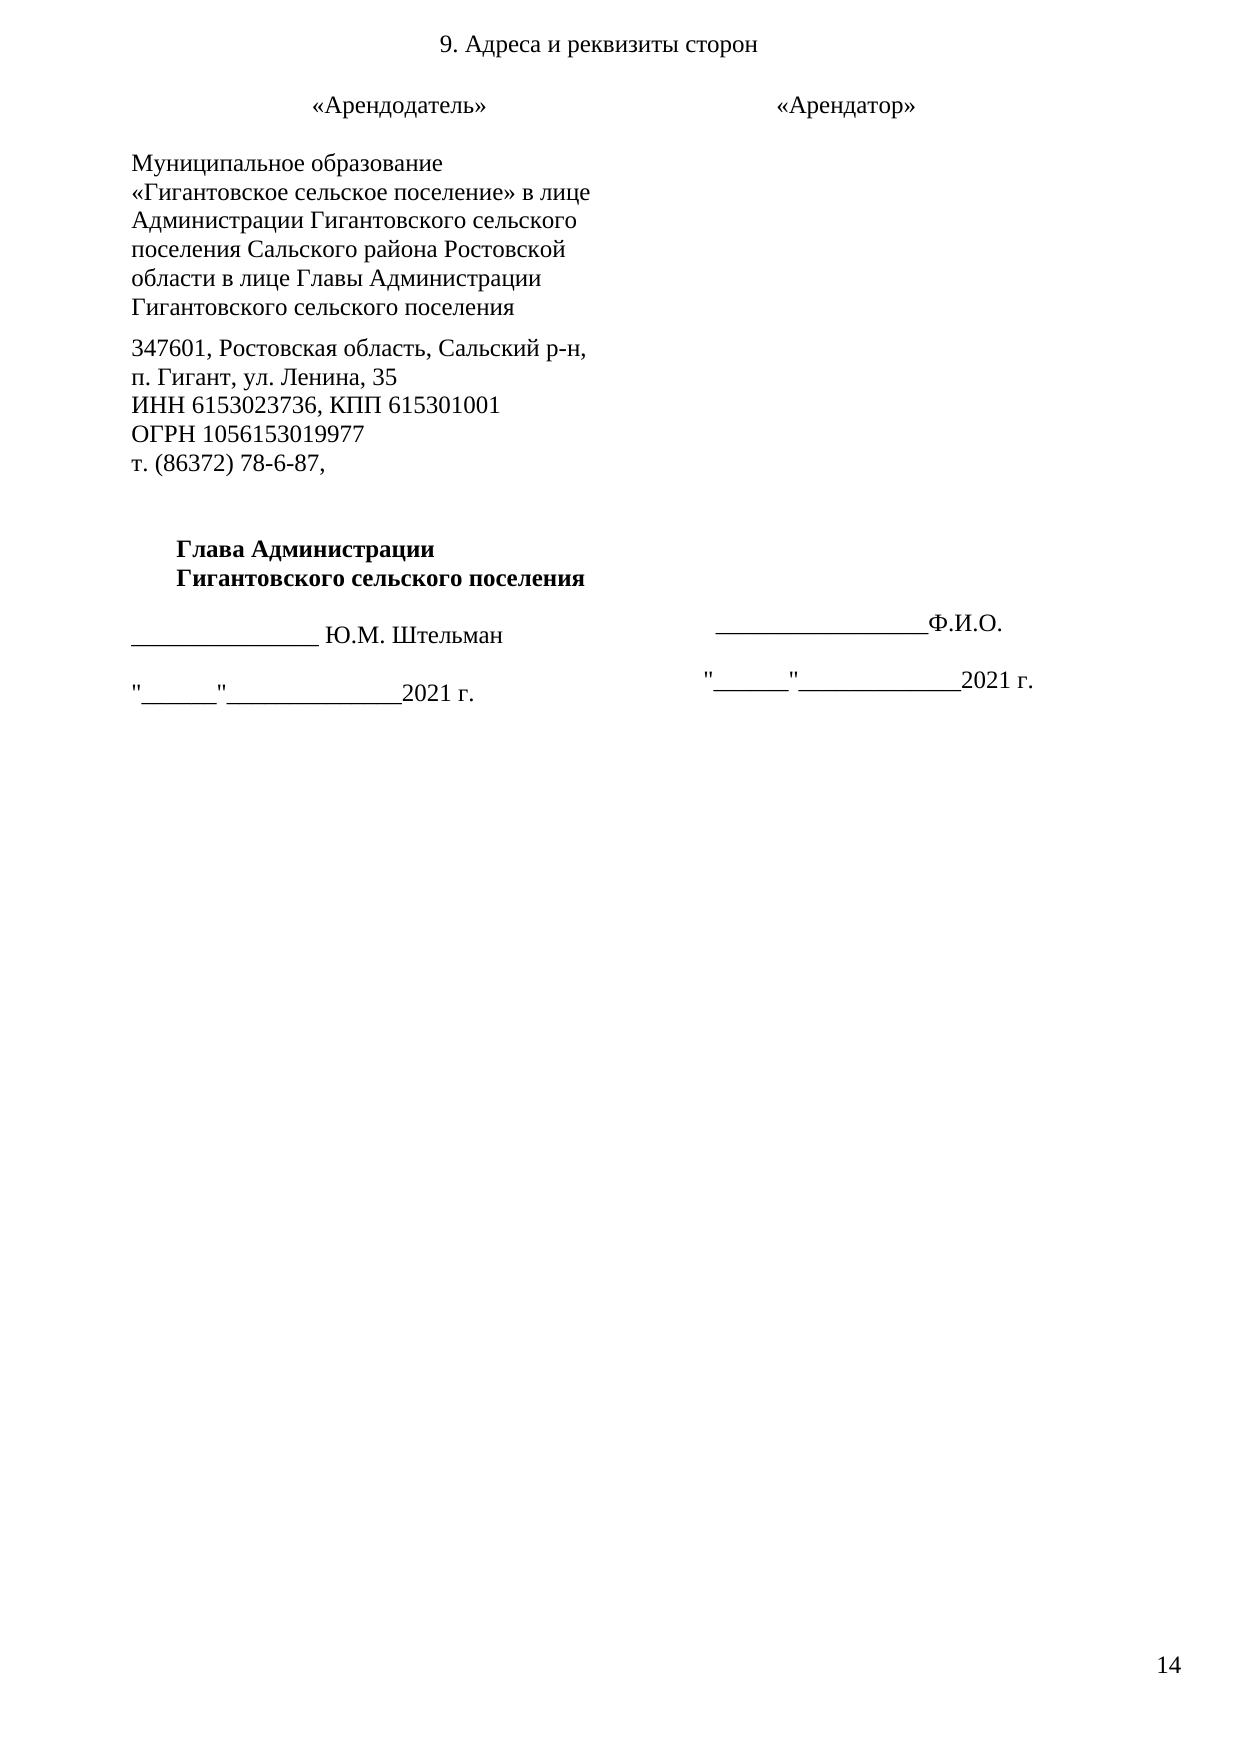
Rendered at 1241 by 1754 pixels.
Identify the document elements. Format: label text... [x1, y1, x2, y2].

table_header «Арендодатель» Муниципальное образование «Гигантовское сельское поселение» в лице Администрации Гигантовского сельского поселения Сальского района Ростовской области в лице Главы Администрации Гигантовского сельского поселения 347601, Ростовская область, Сальский р-н, п. Гигант, ул. Ленина, 35 ИНН 6153023736, КПП 615301001 ОГРН 1056153019977 т. (86372) 78-6-87, Глава Администрации Гигантовского сельского поселения _______________ Ю.М. Штельман "______"______________2021 г. [120, 90, 604, 793]
text 9. Адреса и реквизиты сторон [131, 29, 1181, 58]
table_header «Арендатор» _________________Ф.И.О. "______"_____________2021 г. [604, 90, 1087, 793]
